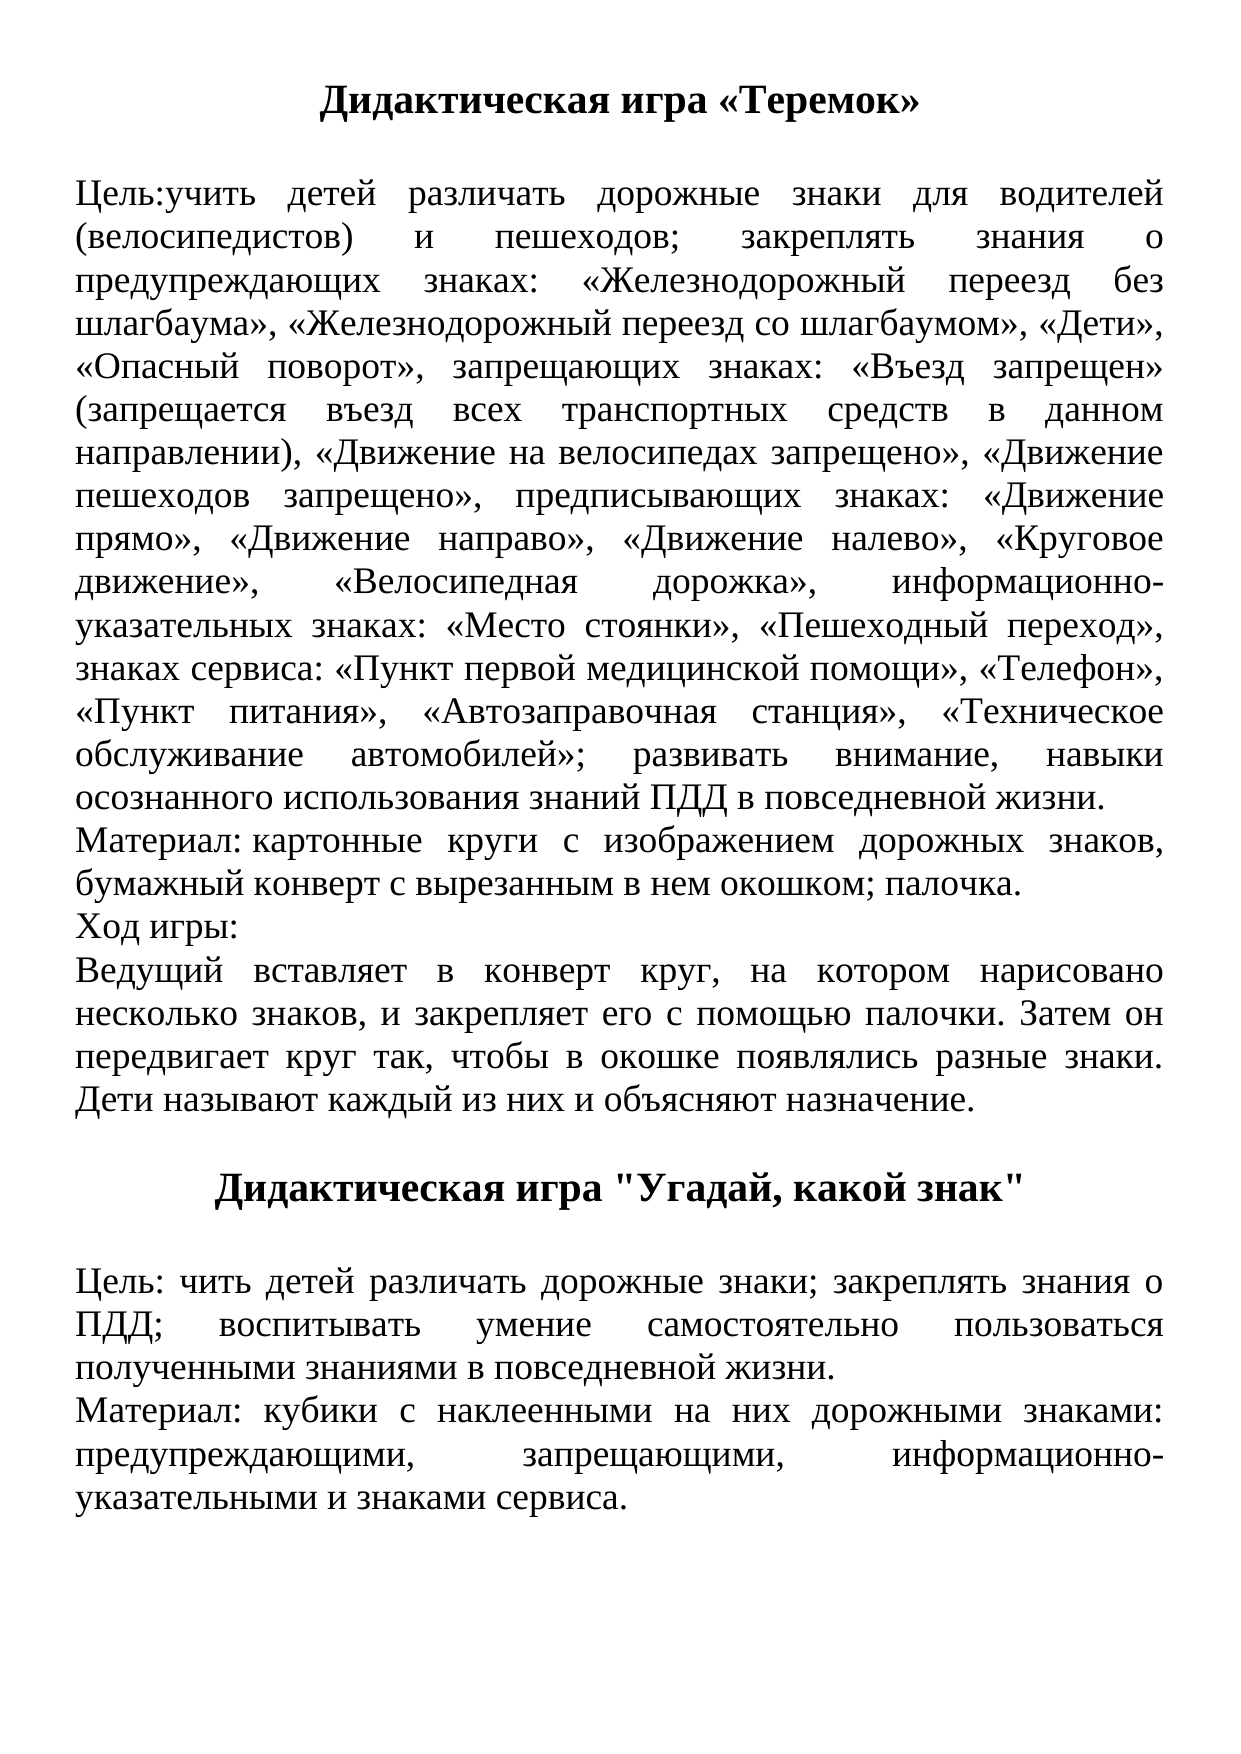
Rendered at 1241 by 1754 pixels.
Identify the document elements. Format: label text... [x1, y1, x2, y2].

text Материал: картонные круги с изображением дорожных знаков, бумажный конверт с вырезанным в нем окошком; палочка. [75, 818, 1165, 904]
text Дидактическая игра "Угадай, какой знак" [75, 1163, 1165, 1211]
text Дидактическая игра «Теремок» [75, 75, 1165, 123]
text Материал: кубики с наклеенными на них дорожными знаками: предупреждающими, запрещающими, информационно-указательными и знаками сервиса. [75, 1388, 1165, 1517]
text Цель: чить детей различать дорожные знаки; закреплять знания о ПДД; воспитывать умение самостоятельно пользоваться полученными знаниями в повседневной жизни. [75, 1258, 1165, 1388]
text Ведущий вставляет в конверт круг, на котором нарисовано несколько знаков, и закрепляет его с помощью палочки. Затем он передвигает круг так, чтобы в окошке появлялись разные знаки. Дети называют каждый из них и объясняют назначение. [75, 947, 1165, 1119]
text Ход игры: [75, 904, 1165, 947]
text Цель:учить детей различать дорожные знаки для водителей (велосипедистов) и пешеходов; закреплять знания о предупреждающих знаках: «Железнодорожный переезд без шлагбаума», «Железнодорожный переезд со шлагбаумом», «Дети», «Опасный поворот», запрещающих знаках: «Въезд запрещен» (запрещается въезд всех транспортных средств в данном направлении), «Движение на велосипедах запрещено», «Движение пешеходов запрещено», предписывающих знаках: «Движение прямо», «Движение направо», «Движение налево», «Круговое движение», «Велосипедная дорожка», информационно-указательных знаках: «Место стоянки», «Пешеходный переход», знаках сервиса: «Пункт первой медицинской помощи», «Телефон», «Пункт питания», «Автозаправочная станция», «Техническое обслуживание автомобилей»; развивать внимание, навыки осознанного использования знаний ПДД в повседневной жизни. [75, 171, 1165, 818]
